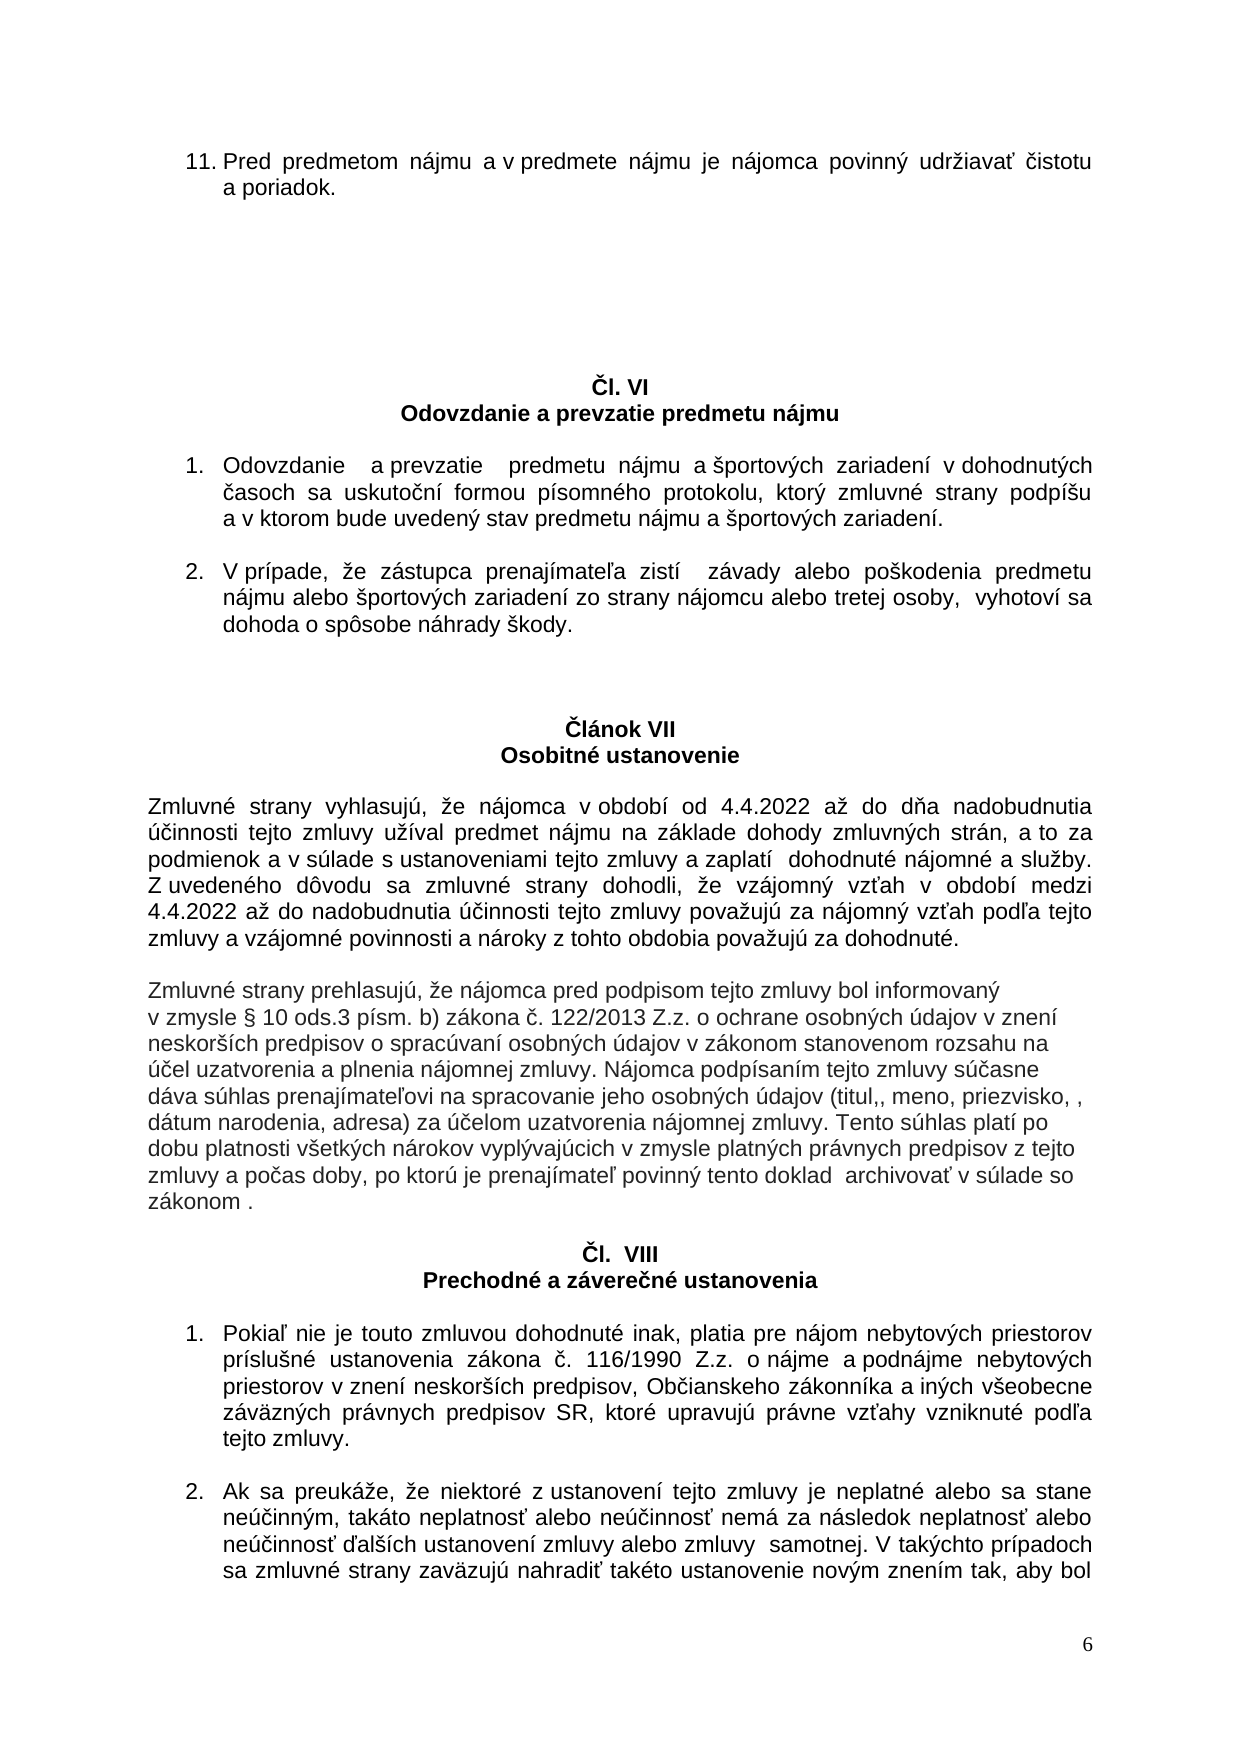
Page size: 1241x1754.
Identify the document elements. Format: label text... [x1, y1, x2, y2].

subtitle Odovzdanie a prevzatie predmetu nájmu [148, 400, 1092, 426]
list V prípade, že zástupca prenajímateľa zistí závady alebo poškodenia predmetu nájmu alebo športových zariadení zo strany nájomcu alebo tretej osoby, vyhotoví sa dohoda o spôsobe náhrady škody. [185, 558, 1092, 637]
list Pokiaľ nie je touto zmluvou dohodnuté inak, platia pre nájom nebytových priestorov príslušné ustanovenia zákona č. 116/1990 Z.z. o nájme a podnájme nebytových priestorov v znení neskorších predpisov, Občianskeho zákonníka a iných všeobecne záväzných právnych predpisov SR, ktoré upravujú právne vzťahy vzniknuté podľa tejto zmluvy. [185, 1320, 1092, 1452]
subtitle Čl. VI [148, 373, 1092, 400]
list Pred predmetom nájmu a v predmete nájmu je nájomca povinný udržiavať čistotu a poriadok. [185, 148, 1092, 200]
subtitle Prechodné a záverečné ustanovenia [148, 1267, 1092, 1293]
text Zmluvné strany vyhlasujú, že nájomca v období od 4.4.2022 až do dňa nadobudnutia účinnosti tejto zmluvy užíval predmet nájmu na základe dohody zmluvných strán, a to za podmienok a v súlade s ustanoveniami tejto zmluvy a zaplatí dohodnuté nájomné a služby. Z uvedeného dôvodu sa zmluvné strany dohodli, že vzájomný vzťah v období medzi 4.4.2022 až do nadobudnutia účinnosti tejto zmluvy považujú za nájomný vzťah podľa tejto zmluvy a vzájomné povinnosti a nároky z tohto obdobia považujú za dohodnuté. [148, 793, 1092, 951]
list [185, 1478, 1092, 1583]
list Odovzdanie a prevzatie predmetu nájmu a športových zariadení v dohodnutých časoch sa uskutoční formou písomného protokolu, ktorý zmluvné strany podpíšu a v ktorom bude uvedený stav predmetu nájmu a športových zariadení. [185, 452, 1092, 532]
text Zmluvné strany prehlasujú, že nájomca pred podpisom tejto zmluvy bol informovaný v zmysle § 10 ods.3 písm. b) zákona č. 122/2013 Z.z. o ochrane osobných údajov v znení neskorších predpisov o spracúvaní osobných údajov v zákonom stanovenom rozsahu na účel uzatvorenia a plnenia nájomnej zmluvy. Nájomca podpísaním tejto zmluvy súčasne dáva súhlas prenajímateľovi na spracovanie jeho osobných údajov (titul,, meno, priezvisko, , dátum narodenia, adresa) za účelom uzatvorenia nájomnej zmluvy. Tento súhlas platí po dobu platnosti všetkých nárokov vyplývajúcich v zmysle platných právnych predpisov z tejto zmluvy a počas doby, po ktorú je prenajímateľ povinný tento doklad archivovať v súlade so zákonom . [253, 977, 1092, 1214]
subtitle Osobitné ustanovenie [148, 742, 1092, 769]
subtitle Článok VII [148, 716, 1092, 742]
subtitle Čl. VIII [148, 1241, 1092, 1267]
